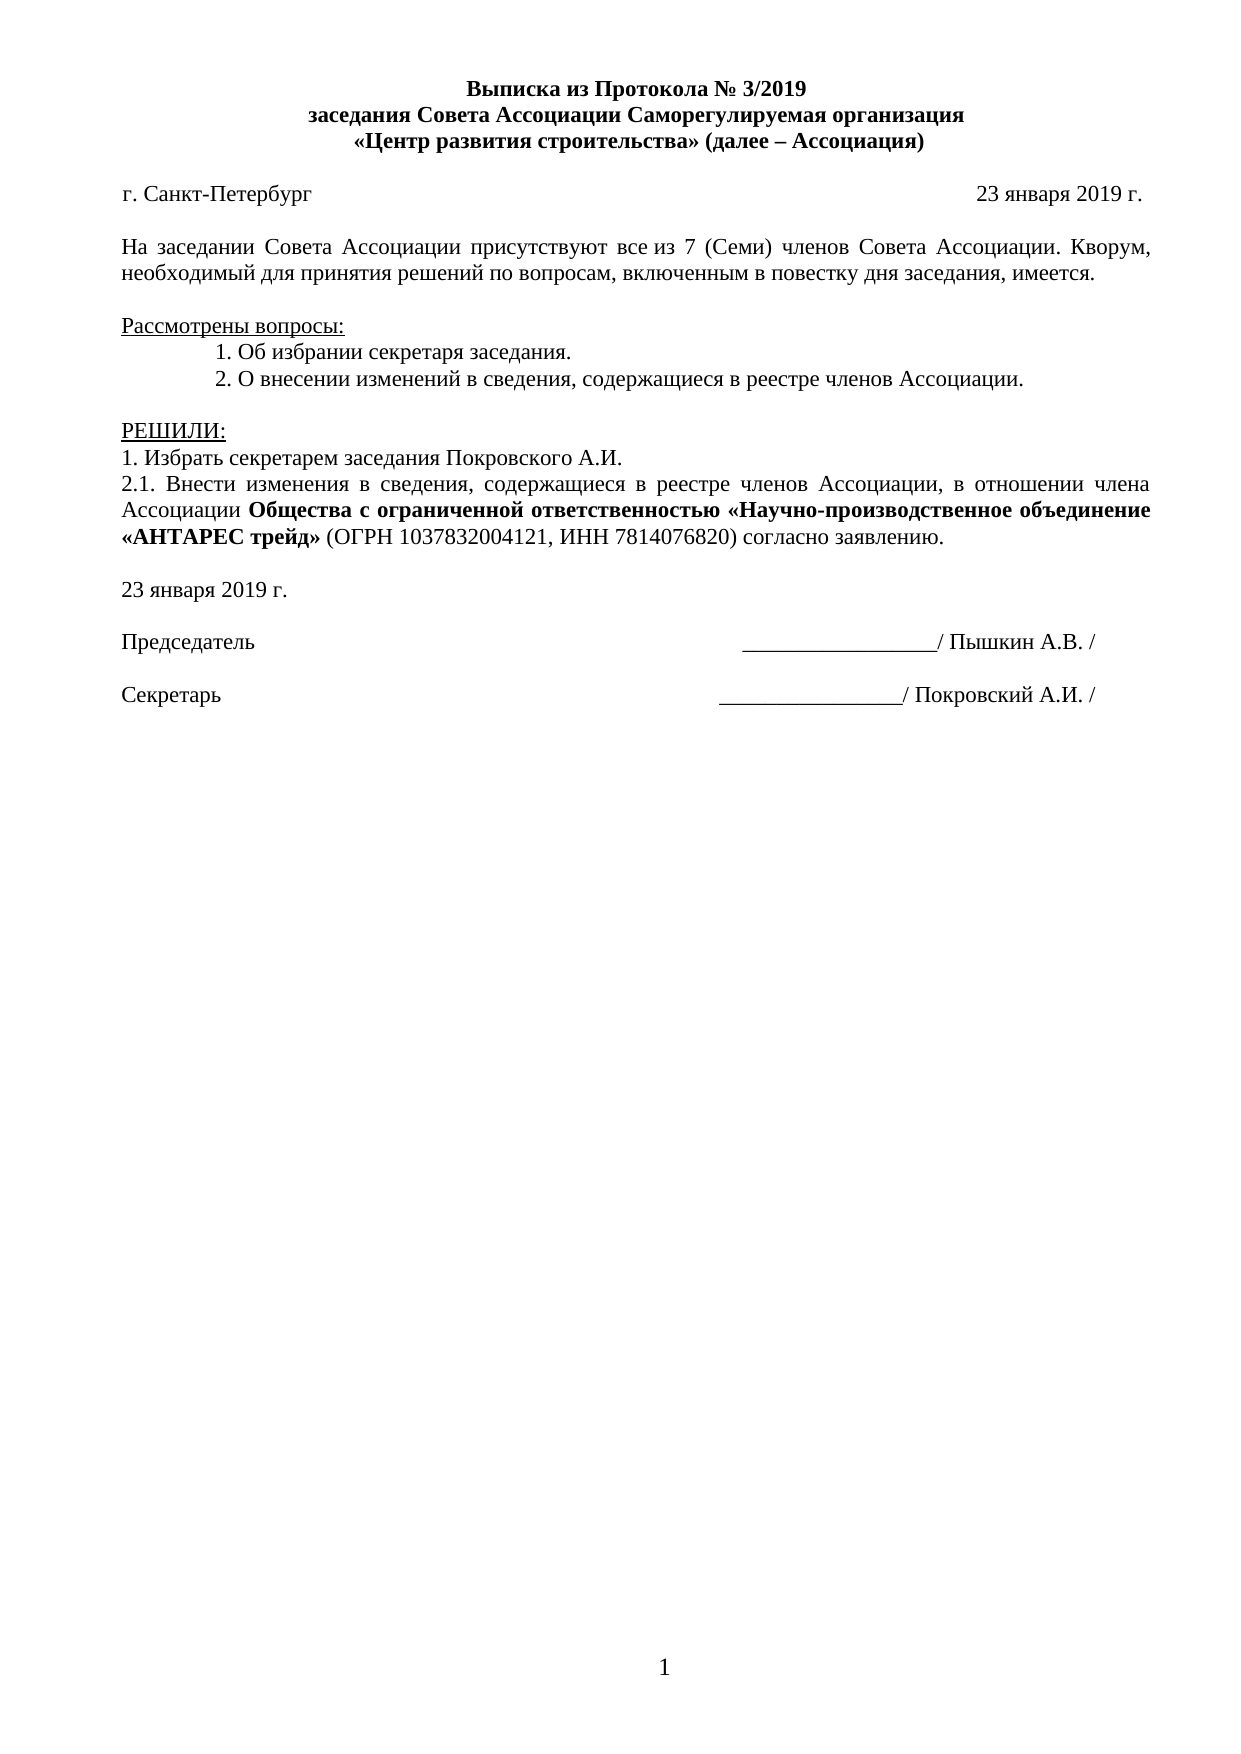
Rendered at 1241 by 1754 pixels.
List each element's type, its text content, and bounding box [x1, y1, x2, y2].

text 1. Об избрании секретаря заседания. [215, 338, 1152, 365]
text РЕШИЛИ: [121, 417, 1152, 444]
table_header Председатель Секретарь [110, 628, 308, 707]
table_header 23 января 2019 г. [633, 180, 1154, 207]
text «Центр развития строительства» (далее – Ассоциация) [121, 128, 1152, 154]
text 2.1. Внести изменения в сведения, содержащиеся в реестре членов Ассоциации, в отношении члена Ассоциации Общества с ограниченной ответственностью «Научно-производственное объединение «АНТАРЕС трейд» (ОГРН 1037832004121, ИНН 7814076820) согласно заявлению. [121, 470, 1152, 549]
table_header _________________/ Пышкин А.В. / ________________/ Покровский А.И. / [309, 628, 1107, 707]
table_header г. Санкт-Петербург [111, 180, 632, 207]
text 23 января 2019 г. [121, 576, 1152, 602]
text 2. О внесении изменений в сведения, содержащиеся в реестре членов Ассоциации. [215, 365, 1152, 391]
text заседания Совета Ассоциации Саморегулируемая организация [121, 101, 1152, 128]
text Выписка из Протокола № 3/2019 [121, 75, 1152, 101]
text На заседании Совета Ассоциации присутствуют все из 7 (Семи) членов Совета Ассоциации. Кворум, необходимый для принятия решений по вопросам, включенным в повестку дня заседания, имеется. [121, 233, 1152, 286]
text Рассмотрены вопросы: [121, 312, 1152, 338]
text 1. Избрать секретарем заседания Покровского А.И. [121, 444, 1152, 470]
